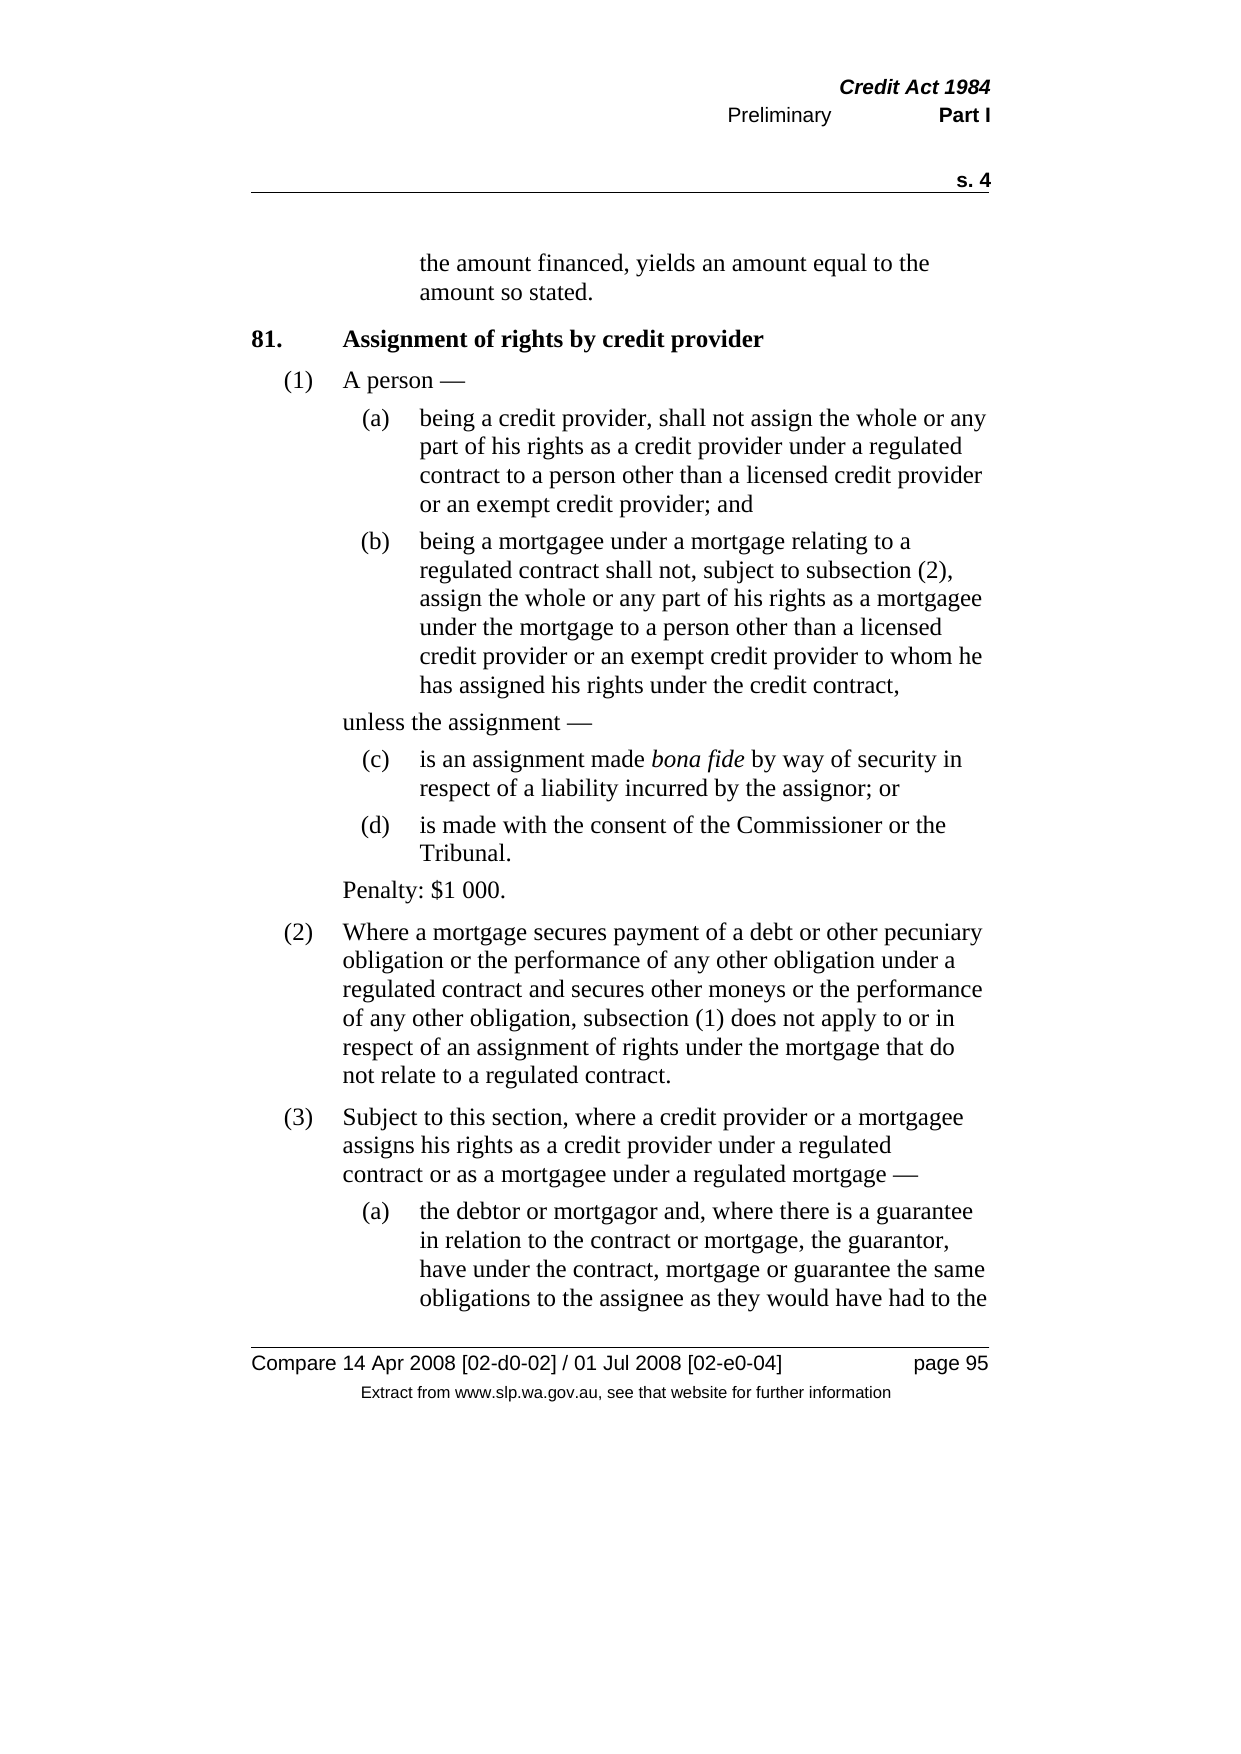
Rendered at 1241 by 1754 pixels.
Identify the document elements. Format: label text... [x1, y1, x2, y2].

text (d) is made with the consent of the Commissioner or the Tribunal. [251, 810, 989, 867]
subtitle 81. Assignment of rights by credit provider [251, 324, 989, 353]
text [251, 248, 989, 306]
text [251, 1196, 989, 1311]
text Penalty: $1 000. [251, 876, 989, 904]
text (a) being a credit provider, shall not assign the whole or any part of his rights as a credit provider under a regulated contract to a person other than a licensed credit provider or an exempt credit provider; and [251, 403, 989, 518]
text (1) A person — [251, 366, 989, 394]
text unless the assignment — [251, 707, 989, 736]
text (c) is an assignment made bona fide by way of security in respect of a liability incurred by the assignor; or [251, 744, 989, 801]
text (b) being a mortgagee under a mortgage relating to a regulated contract shall not, subject to subsection (2), assign the whole or any part of his rights as a mortgagee under the mortgage to a person other than a licensed credit provider or an exempt credit provider to whom he has assigned his rights under the credit contract, [251, 526, 989, 698]
text (2) Where a mortgage secures payment of a debt or other pecuniary obligation or the performance of any other obligation under a regulated contract and secures other moneys or the performance of any other obligation, subsection (1) does not apply to or in respect of an assignment of rights under the mortgage that do not relate to a regulated contract. [251, 917, 989, 1089]
text (3) Subject to this section, where a credit provider or a mortgagee assigns his rights as a credit provider under a regulated contract or as a mortgagee under a regulated mortgage — [251, 1102, 989, 1188]
